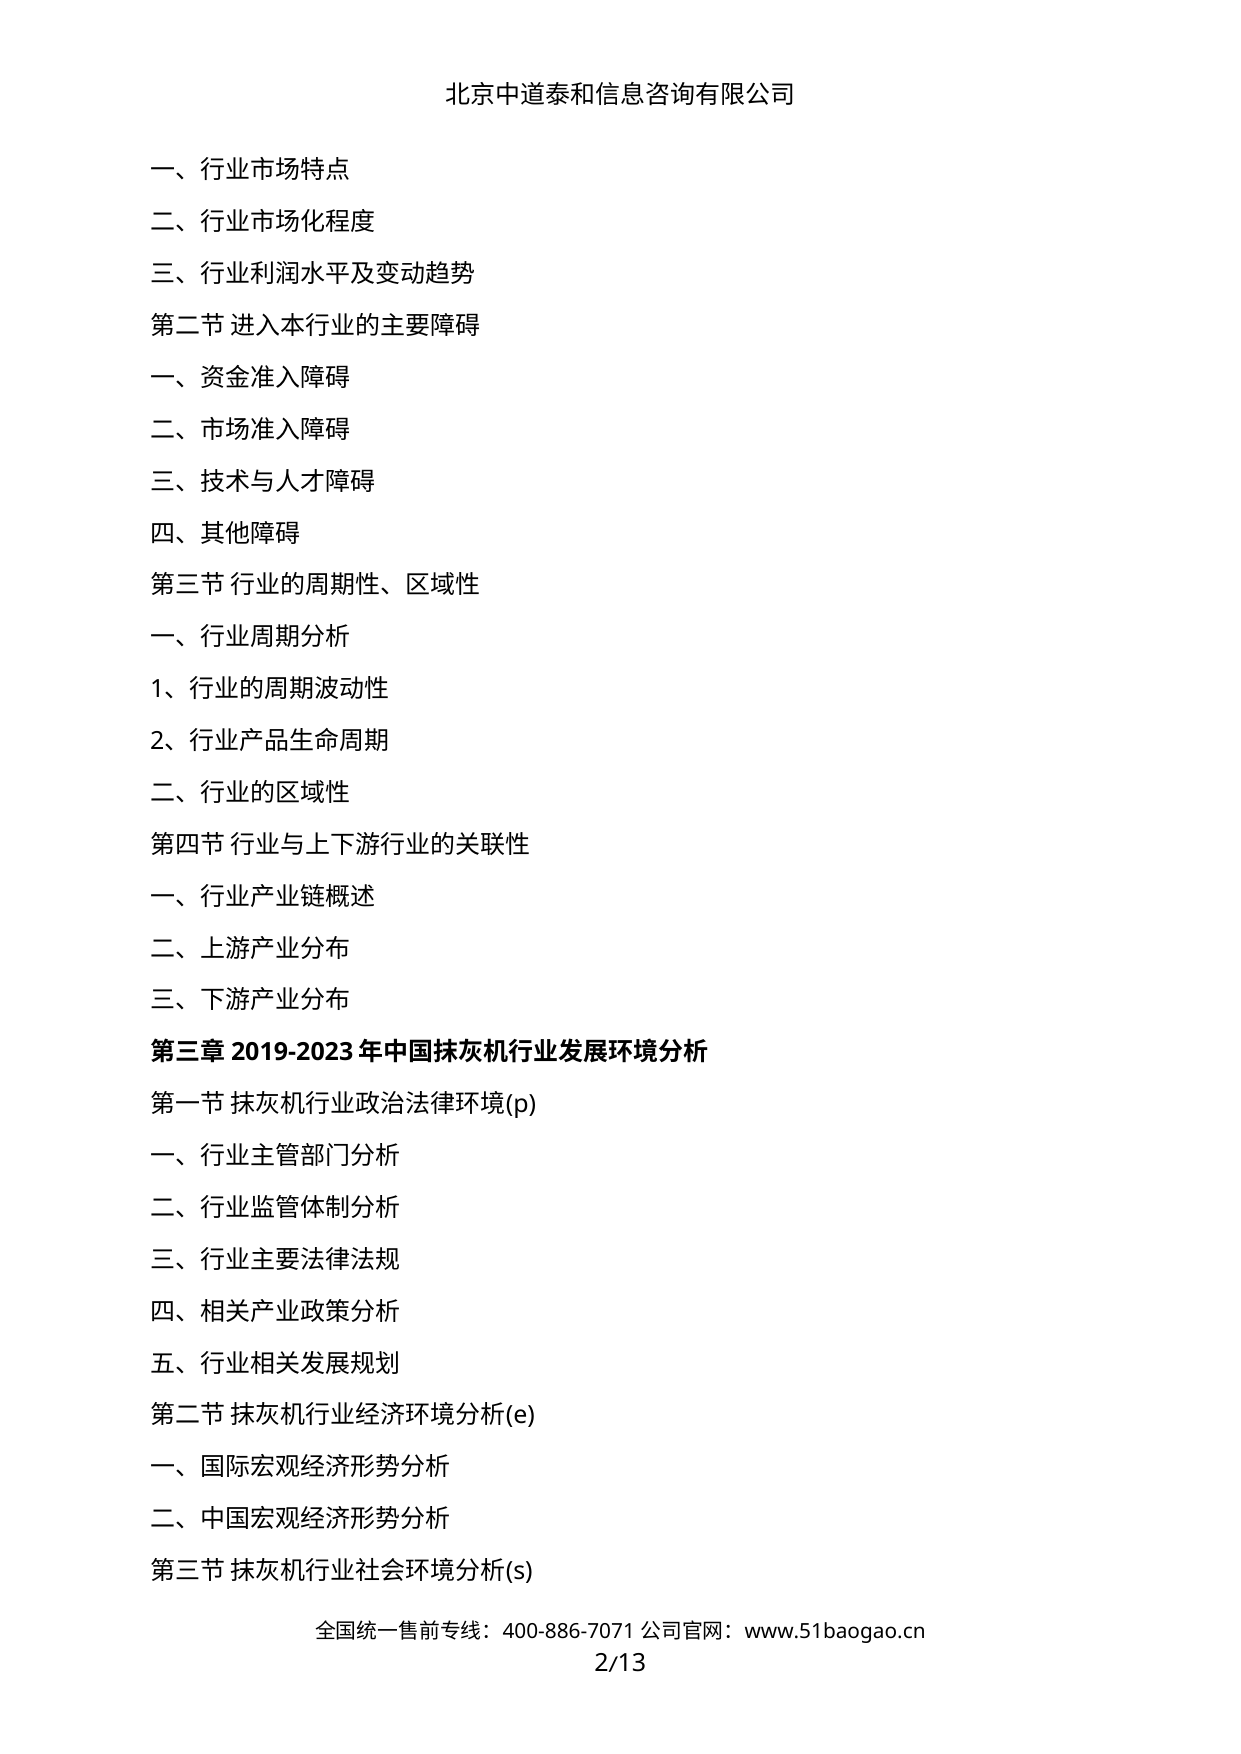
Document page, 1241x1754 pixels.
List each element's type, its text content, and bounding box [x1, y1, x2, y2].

text 第三节 抹灰机行业社会环境分析(s) [150, 1551, 1090, 1587]
text 四、相关产业政策分析 [150, 1291, 1090, 1327]
text 1、行业的周期波动性 [150, 669, 1090, 705]
text 一、国际宏观经济形势分析 [150, 1447, 1090, 1483]
text 三、行业利润水平及变动趋势 [150, 254, 1090, 290]
text 二、行业的区域性 [150, 772, 1090, 809]
text 二、市场准入障碍 [150, 409, 1090, 446]
text 二、中国宏观经济形势分析 [150, 1499, 1090, 1535]
text 第四节 行业与上下游行业的关联性 [150, 824, 1090, 861]
text 2、行业产品生命周期 [150, 721, 1090, 757]
text 三、技术与人才障碍 [150, 461, 1090, 497]
text 二、行业市场化程度 [150, 202, 1090, 238]
text 三、行业主要法律法规 [150, 1239, 1090, 1276]
text 二、上游产业分布 [150, 928, 1090, 964]
text 二、行业监管体制分析 [150, 1187, 1090, 1224]
text 第二节 抹灰机行业经济环境分析(e) [150, 1395, 1090, 1431]
text 四、其他障碍 [150, 513, 1090, 549]
text 一、资金准入障碍 [150, 357, 1090, 394]
text 一、行业周期分析 [150, 617, 1090, 653]
text 第三节 行业的周期性、区域性 [150, 565, 1090, 601]
text 一、行业市场特点 [150, 150, 1090, 186]
text 第二节 进入本行业的主要障碍 [150, 306, 1090, 342]
text 第三章 2019-2023年中国抹灰机行业发展环境分析 [150, 1032, 1090, 1068]
text 一、行业产业链概述 [150, 876, 1090, 912]
text 一、行业主管部门分析 [150, 1136, 1090, 1172]
text 第一节 抹灰机行业政治法律环境(p) [150, 1084, 1090, 1120]
text 五、行业相关发展规划 [150, 1343, 1090, 1379]
text 三、下游产业分布 [150, 980, 1090, 1016]
